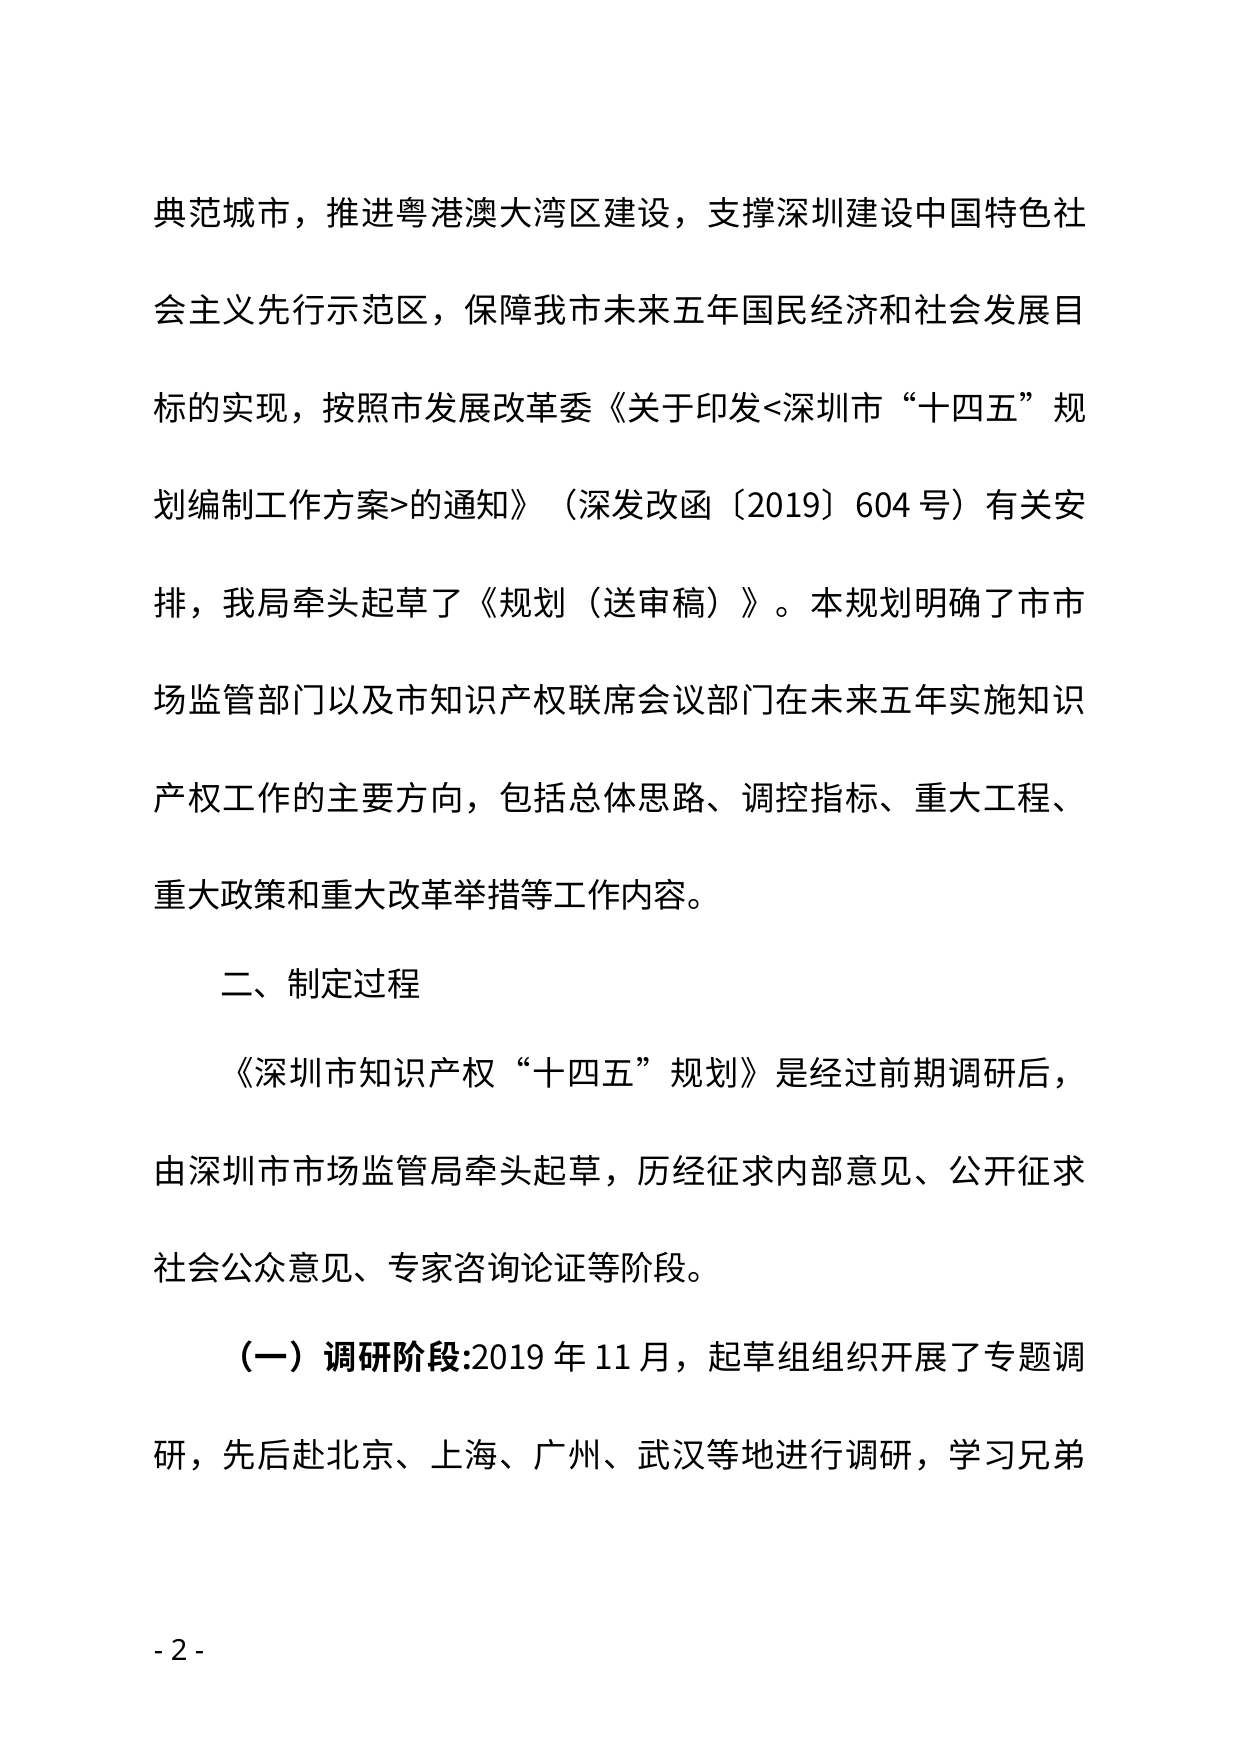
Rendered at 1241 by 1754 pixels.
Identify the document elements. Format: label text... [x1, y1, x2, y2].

text 《深圳市知识产权“十四五”规划》是经过前期调研后，由深圳市市场监管局牵头起草，历经征求内部意见、公开征求社会公众意见、专家咨询论证等阶段。 [153, 1039, 1087, 1299]
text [153, 178, 1087, 926]
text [153, 1323, 1087, 1485]
text 二、制定过程 [153, 950, 1087, 1015]
